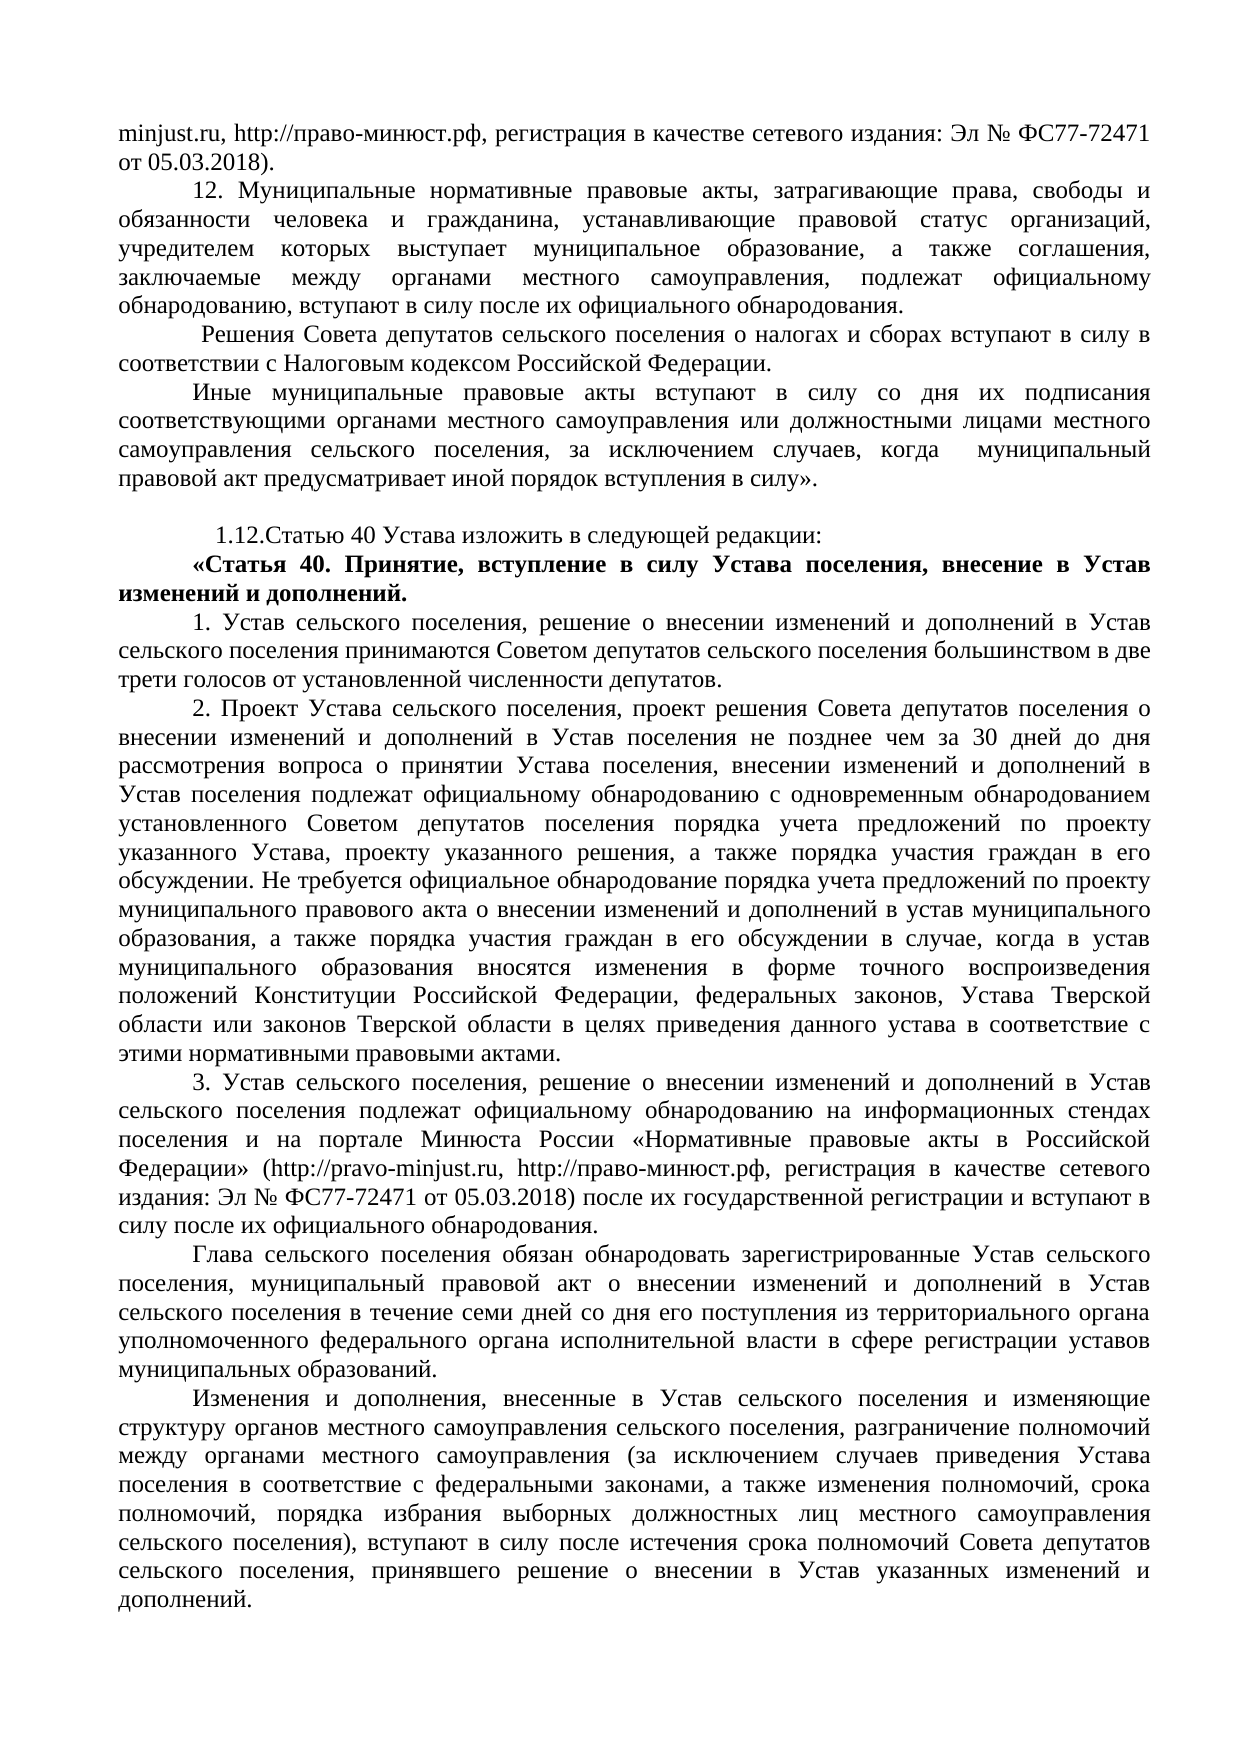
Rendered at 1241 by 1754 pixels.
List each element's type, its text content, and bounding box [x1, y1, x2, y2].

text Иные муниципальные правовые акты вступают в силу со дня их подписания соответствующими органами местного самоуправления или должностными лицами местного самоуправления сельского поселения, за исключением случаев, когда муниципальный правовой акт предусматривает иной порядок вступления в силу». [118, 377, 1152, 492]
text 2. Проект Устава сельского поселения, проект решения Совета депутатов поселения о внесении изменений и дополнений в Устав поселения не позднее чем за 30 дней до дня рассмотрения вопроса о принятии Устава поселения, внесении изменений и дополнений в Устав поселения подлежат официальному обнародованию с одновременным обнародованием установленного Советом депутатов поселения порядка учета предложений по проекту указанного Устава, проекту указанного решения, а также порядка участия граждан в его обсуждении. Не требуется официальное обнародование порядка учета предложений по проекту муниципального правового акта о внесении изменений и дополнений в устав муниципального образования, а также порядка участия граждан в его обсуждении в случае, когда в устав муниципального образования вносятся изменения в форме точного воспроизведения положений Конституции Российской Федерации, федеральных законов, Устава Тверской области или законов Тверской области в целях приведения данного устава в соответствие с этими нормативными правовыми актами. [118, 693, 1152, 1067]
list 1.12.Статью 40 Устава изложить в следующей редакции: [215, 521, 1152, 549]
text 12. Муниципальные нормативные правовые акты, затрагивающие права, свободы и обязанности человека и гражданина, устанавливающие правовой статус организаций, учредителем которых выступает муниципальное образование, а также соглашения, заключаемые между органами местного самоуправления, подлежат официальному обнародованию, вступают в силу после их официального обнародования. [118, 176, 1152, 319]
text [118, 118, 1152, 176]
text «Статья 40. Принятие, вступление в силу Устава поселения, внесение в Устав изменений и дополнений. [118, 549, 1152, 607]
text Изменения и дополнения, внесенные в Устав сельского поселения и изменяющие структуру органов местного самоуправления сельского поселения, разграничение полномочий между органами местного самоуправления (за исключением случаев приведения Устава поселения в соответствие с федеральными законами, а также изменения полномочий, срока полномочий, порядка избрания выборных должностных лиц местного самоуправления сельского поселения), вступают в силу после истечения срока полномочий Совета депутатов сельского поселения, принявшего решение о внесении в Устав указанных изменений и дополнений. [118, 1383, 1152, 1613]
text Решения Совета депутатов сельского поселения о налогах и сборах вступают в силу в соответствии с Налоговым кодексом Российской Федерации. [118, 319, 1152, 377]
text 3. Устав сельского поселения, решение о внесении изменений и дополнений в Устав сельского поселения подлежат официальному обнародованию на информационных стендах поселения и на портале Минюста России «Нормативные правовые акты в Российской Федерации» (http://pravo-minjust.ru, http://право-минюст.рф, регистрация в качестве сетевого издания: Эл № ФC77-72471 от 05.03.2018) после их государственной регистрации и вступают в силу после их официального обнародования. [118, 1067, 1152, 1239]
text Глава сельского поселения обязан обнародовать зарегистрированные Устав сельского поселения, муниципальный правовой акт о внесении изменений и дополнений в Устав сельского поселения в течение семи дней со дня его поступления из территориального органа уполномоченного федерального органа исполнительной власти в сфере регистрации уставов муниципальных образований. [118, 1239, 1152, 1383]
text 1. Устав сельского поселения, решение о внесении изменений и дополнений в Устав сельского поселения принимаются Советом депутатов сельского поселения большинством в две трети голосов от установленной численности депутатов. [118, 607, 1152, 693]
